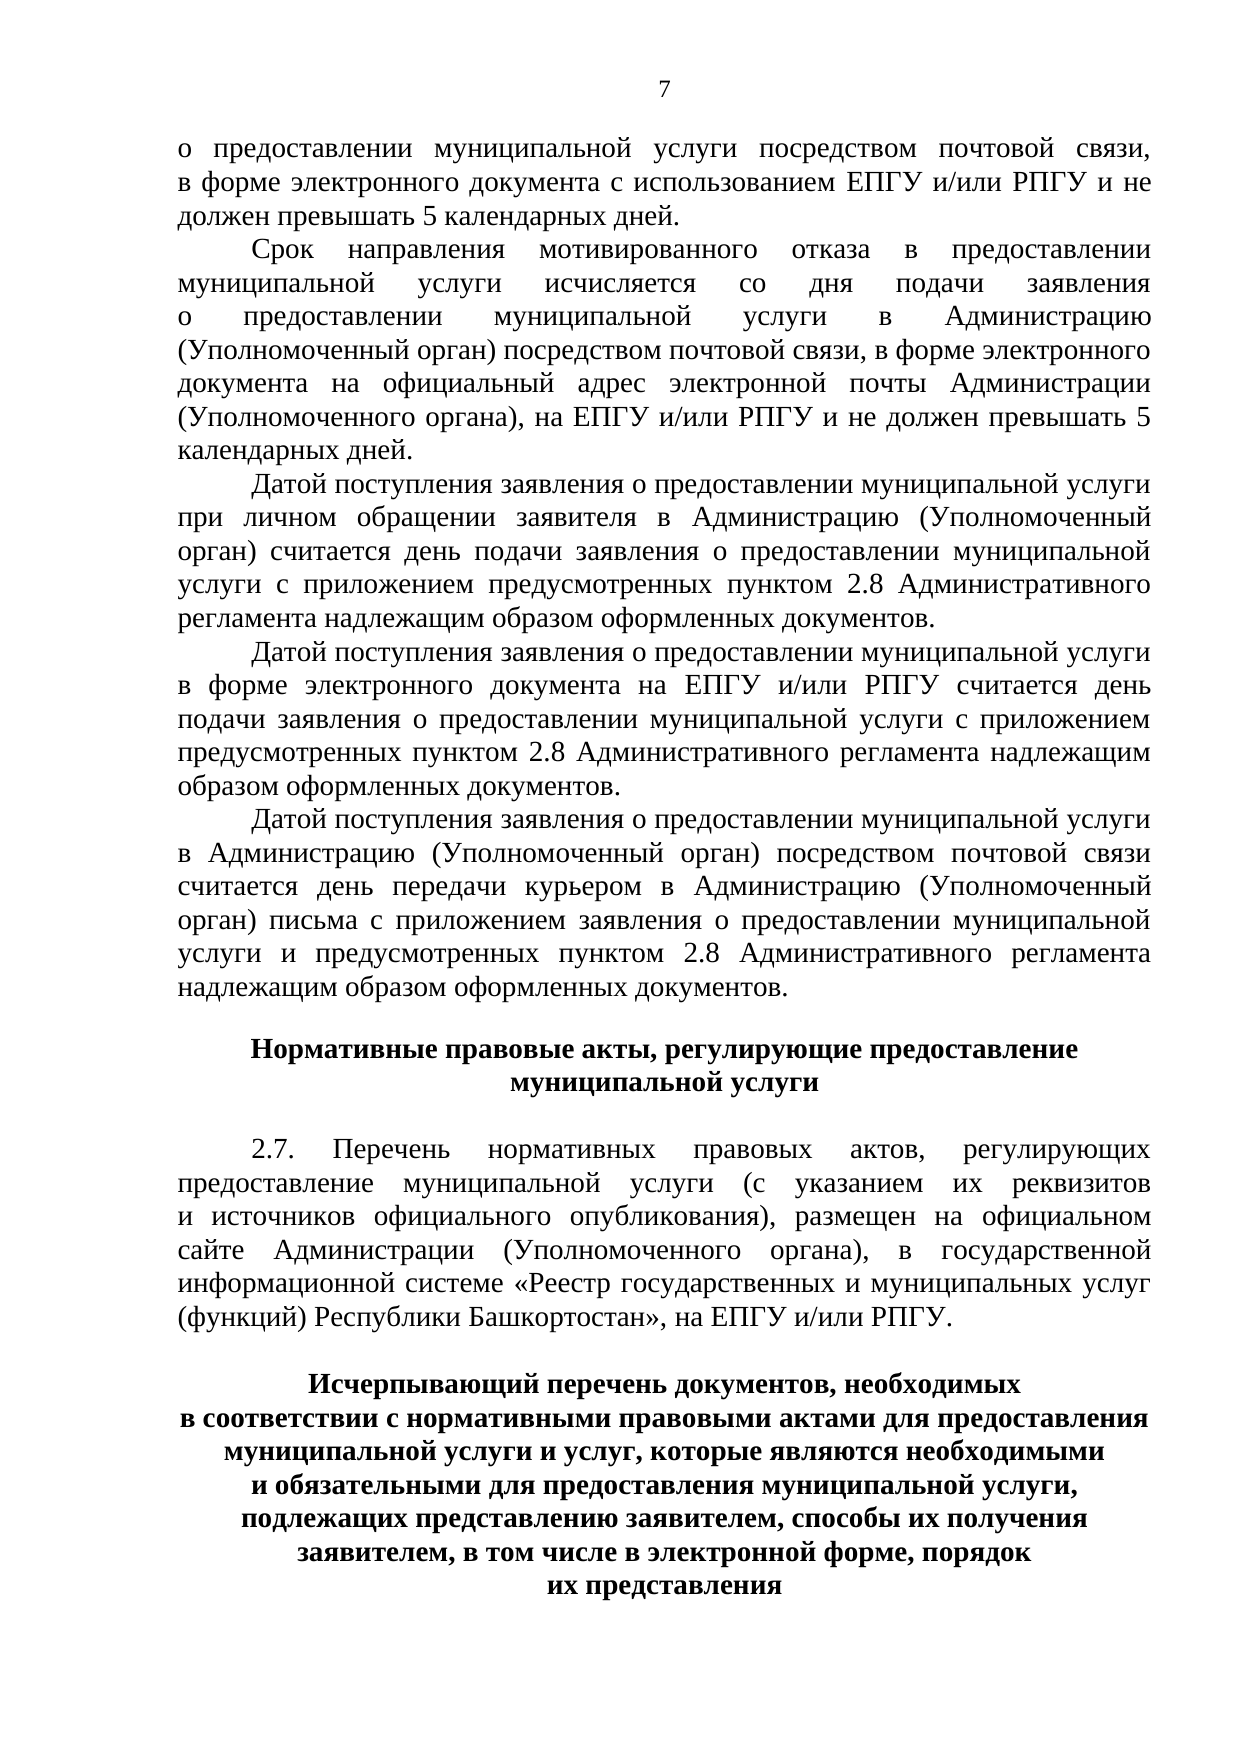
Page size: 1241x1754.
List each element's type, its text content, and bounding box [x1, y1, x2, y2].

text Датой поступления заявления о предоставлении муниципальной услуги в форме электронного документа на ЕПГУ и/или РПГУ считается день подачи заявления о предоставлении муниципальной услуги с приложением предусмотренных пунктом 2.8 Административного регламента надлежащим образом оформленных документов. [177, 634, 1152, 801]
text Нормативные правовые акты, регулирующие предоставление муниципальной услуги [177, 1031, 1152, 1098]
text 2.7. Перечень нормативных правовых актов, регулирующих предоставление муниципальной услуги (с указанием их реквизитов и источников официального опубликования), размещен на официальном сайте Администрации (Уполномоченного органа), в государственной информационной системе «Реестр государственных и муниципальных услуг (функций) Республики Башкортостан», на ЕПГУ и/или РПГУ. [177, 1131, 1152, 1333]
text Датой поступления заявления о предоставлении муниципальной услуги в Администрацию (Уполномоченный орган) посредством почтовой связи считается день передачи курьером в Администрацию (Уполномоченный орган) письма с приложением заявления о предоставлении муниципальной услуги и предусмотренных пунктом 2.8 Административного регламента надлежащим образом оформленных документов. [177, 801, 1152, 1003]
text Срок направления мотивированного отказа в предоставлении муниципальной услуги исчисляется со дня подачи заявления о предоставлении муниципальной услуги в Администрацию (Уполномоченный орган) посредством почтовой связи, в форме электронного документа на официальный адрес электронной почты Администрации (Уполномоченного органа), на ЕПГУ и/или РПГУ и не должен превышать 5 календарных дней. [177, 231, 1152, 466]
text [177, 131, 1152, 231]
text Исчерпывающий перечень документов, необходимых в соответствии с нормативными правовыми актами для предоставления муниципальной услуги и услуг, которые являются необходимыми и обязательными для предоставления муниципальной услуги, подлежащих представлению заявителем, способы их получения заявителем, в том числе в электронной форме, порядок их представления [177, 1366, 1152, 1601]
text Датой поступления заявления о предоставлении муниципальной услуги при личном обращении заявителя в Администрацию (Уполномоченный орган) считается день подачи заявления о предоставлении муниципальной услуги с приложением предусмотренных пунктом 2.8 Административного регламента надлежащим образом оформленных документов. [177, 466, 1152, 634]
